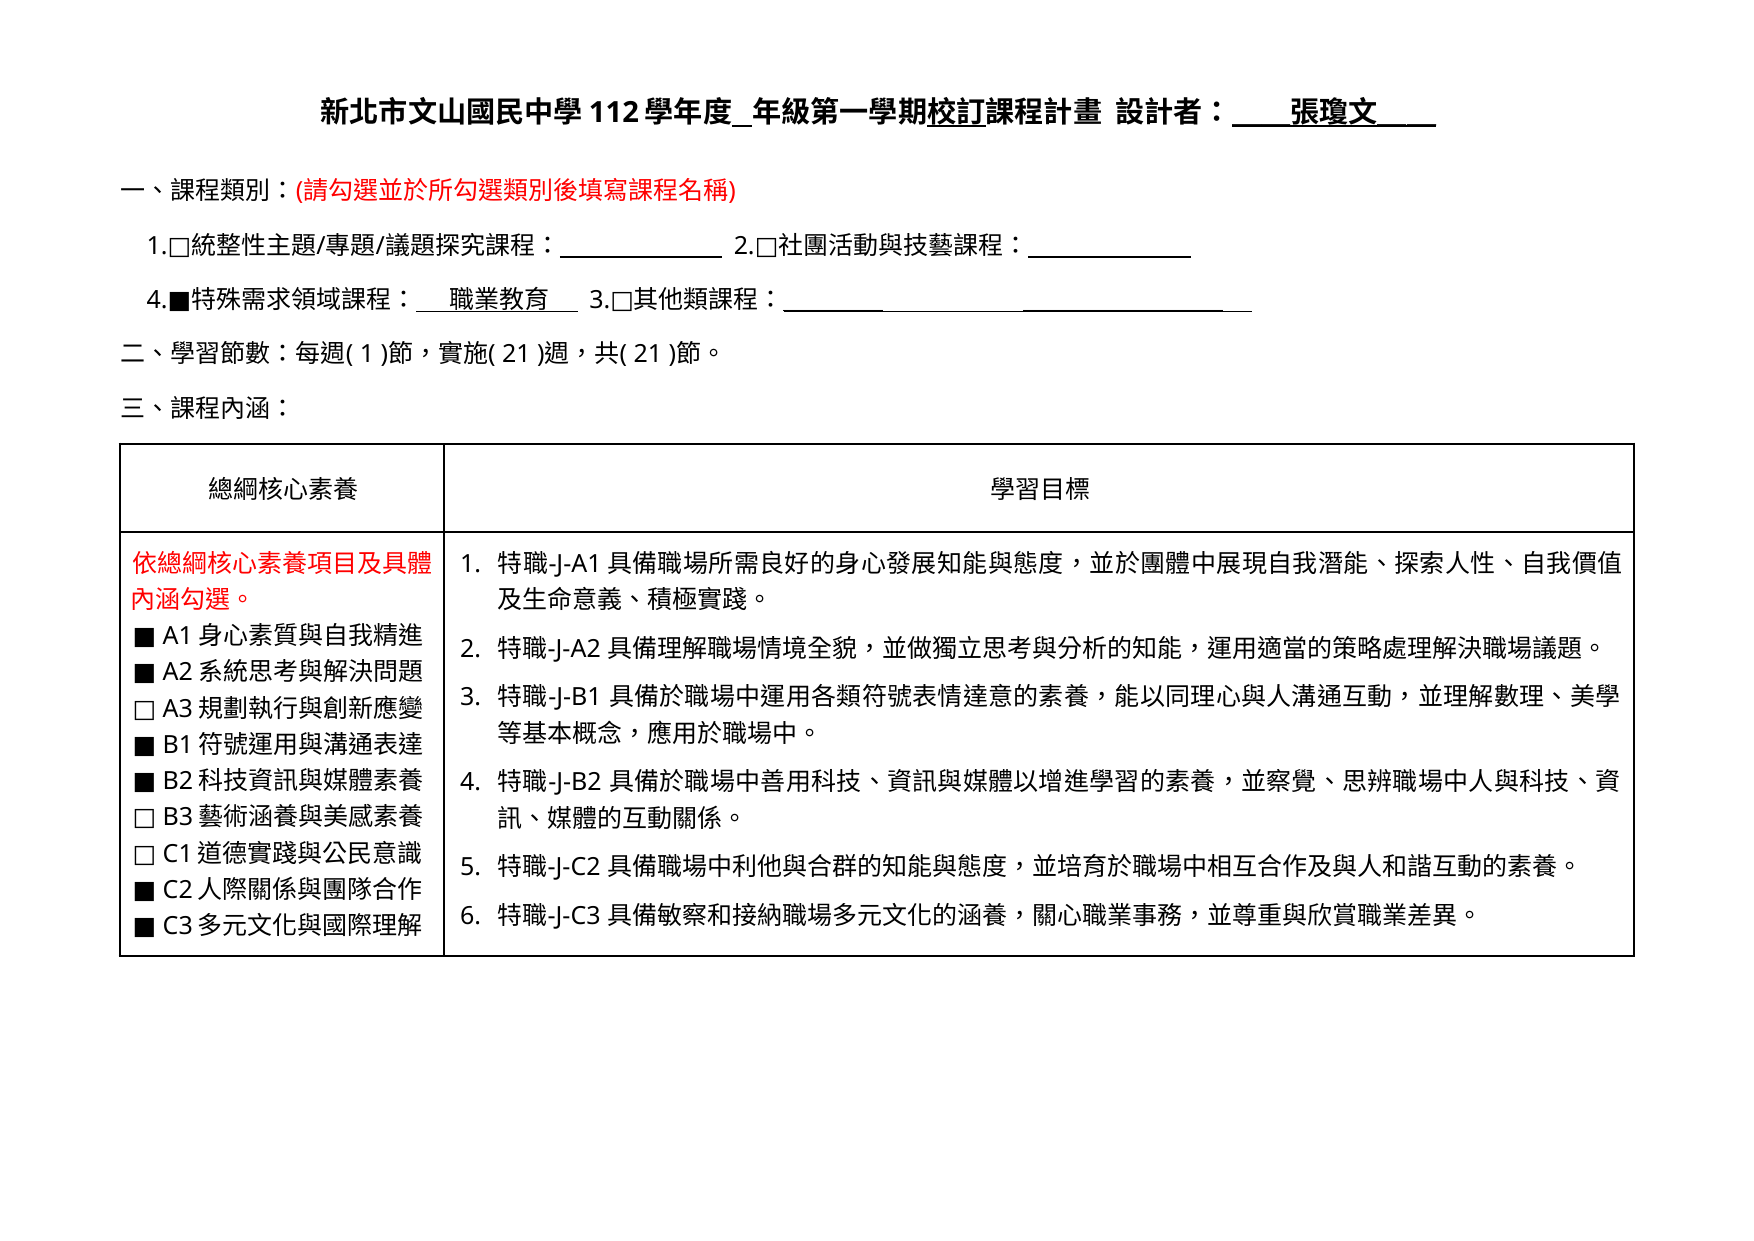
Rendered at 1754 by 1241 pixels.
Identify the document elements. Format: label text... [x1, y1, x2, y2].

table_header 學習目標 [445, 445, 1633, 531]
text 新北市文山國民中學112學年度 年級第一學期校訂課程計畫 設計者：＿＿張瓊文＿＿ [118, 89, 1636, 131]
text 4.■特殊需求領域課程： 職業教育 3.□其他類課程：＿＿＿＿ ＿＿＿＿＿＿＿＿ [118, 279, 1636, 316]
table_header 總綱核心素養 [121, 445, 443, 531]
table_cell 特職-J-A1具備職場所需良好的身心發展知能與態度，並於團體中展現自我潛能、探索人性、自我價值及生命意義、積極實踐。 特職-J-A2 具備理解職場情境全貌，並做獨立思考與分析的知能，運用適當的策略處理解決職場議題。 特職-J-B1 具備於職場中運用各類符號表情達意的素養，能以同理心與人溝通互動，並理解數理、美學等基本概念，應用於職場中。 特職-J-B2 具備於職場中善用科技、資訊與媒體以增進學習的素養，並察覺、思辨職場中人與科技、資訊、媒體的互動關係。 特職-J-C2 具備職場中利他與合群的知能與態度，並培育於職場中相互合作及與人和諧互動的素養。 特職-J-C3 具備敏察和接納職場多元文化的涵養，關心職業事務，並尊重與欣賞職業差異。 [445, 533, 1633, 955]
text 一、課程類別：(請勾選並於所勾選類別後填寫課程名稱) [118, 171, 1636, 207]
text 二、學習節數：每週( 1 )節，實施( 21 )週，共( 21 )節。 [118, 334, 1636, 370]
text 三、課程內涵： [118, 388, 1636, 424]
text 1.□統整性主題/專題/議題探究課程： 2.□社團活動與技藝課程： □ [118, 225, 1636, 261]
table_cell 依總綱核心素養項目及具體內涵勾選。 ■ A1身心素質與自我精進 ■ A2系統思考與解決問題 □ A3規劃執行與創新應變 ■ B1符號運用與溝通表達 ■ B2科技資訊與媒體素養 □ B3藝術涵養與美感素養 □ C1道德實踐與公民意識 ■ C2人際關係與團隊合作 ■ C3多元文化與國際理解 [121, 533, 443, 955]
